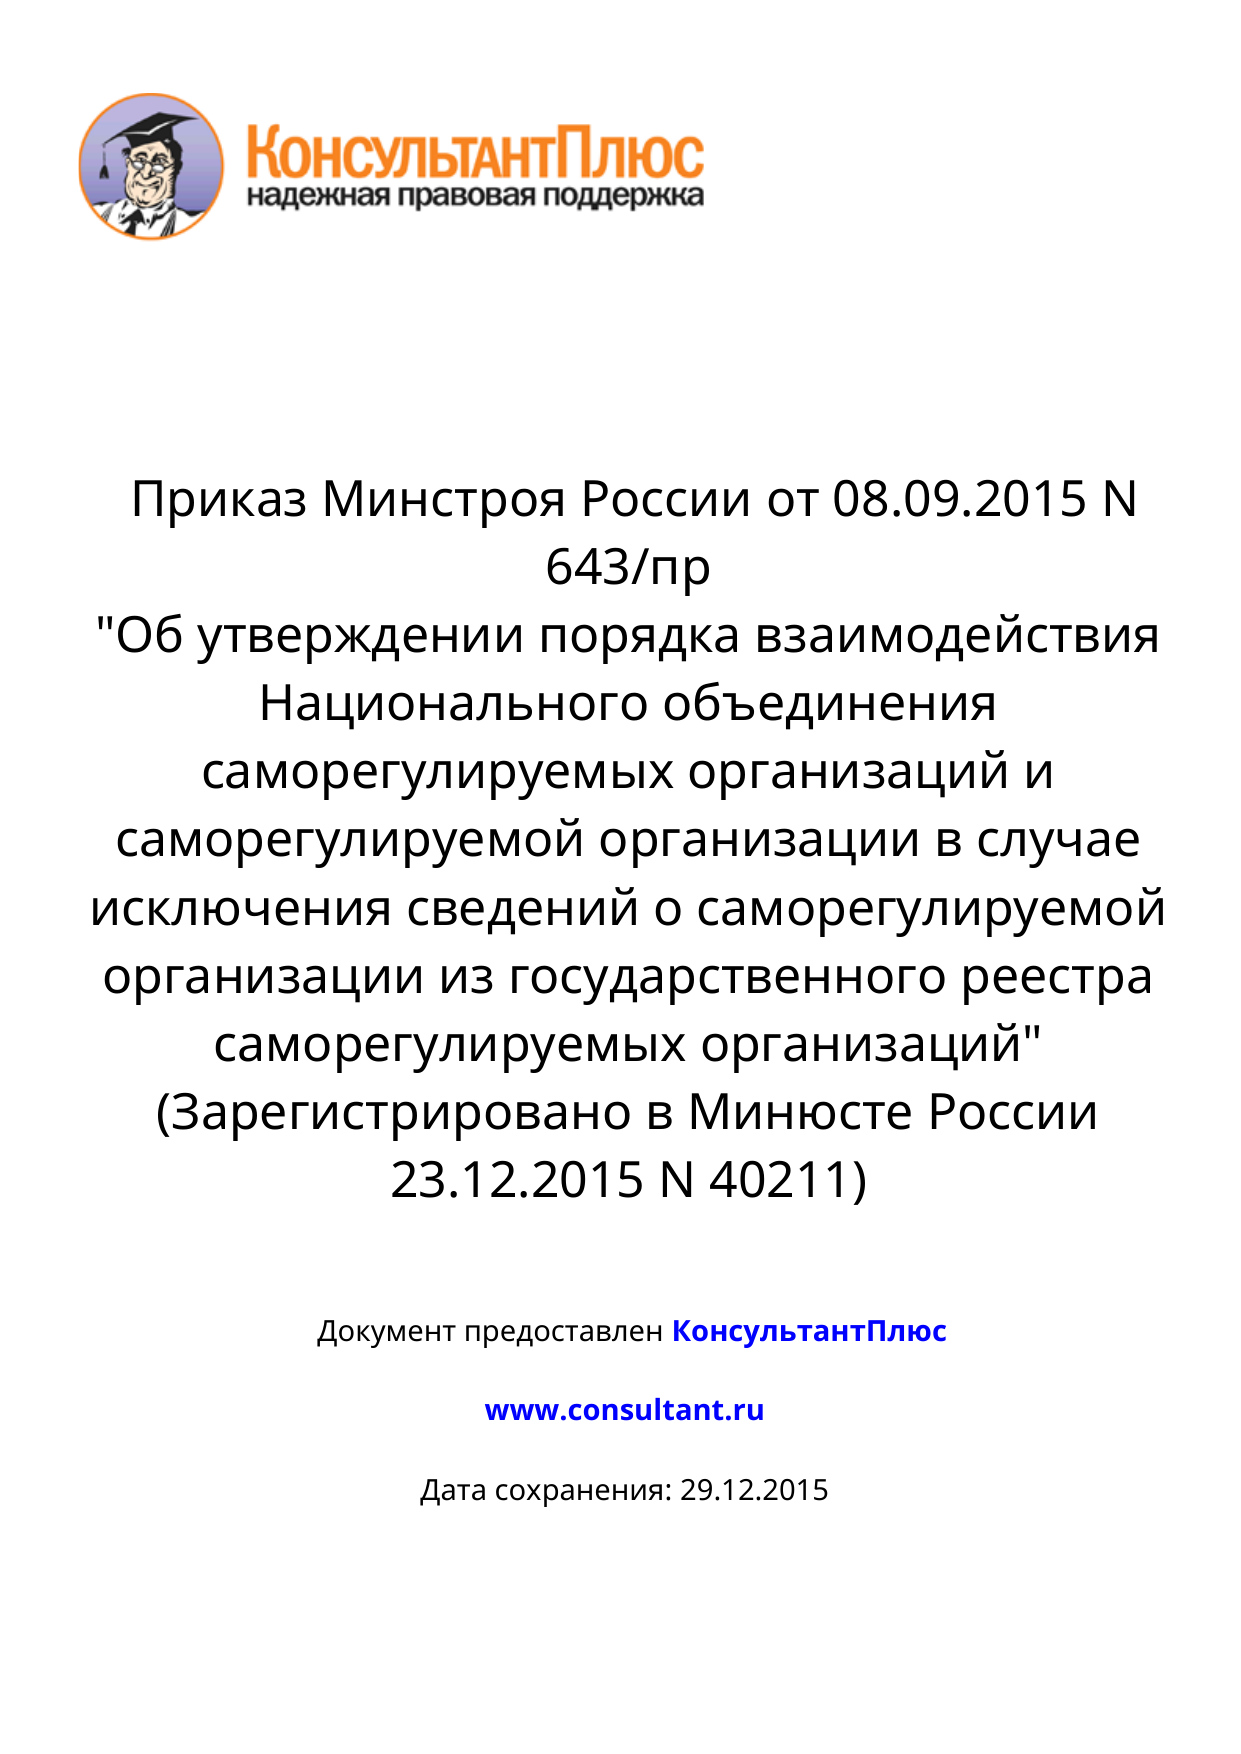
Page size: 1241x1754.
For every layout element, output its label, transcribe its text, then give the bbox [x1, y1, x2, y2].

picture [78, 93, 704, 243]
table_cell Документ предоставлен КонсультантПлюс www.consultant.ru Дата сохранения: 29.12.2015 [70, 1272, 1187, 1587]
table_cell Приказ Минстроя России от 08.09.2015 N 643/пр "Об утверждении порядка взаимодействия Национального объединения саморегулируемых организаций и саморегулируемой организации в случае исключения сведений о саморегулируемой организации из государственного реестра саморегулируемых организаций" (Зарегистрировано в Минюсте России 23.12.2015 N 40211) [70, 403, 1187, 1272]
table_header [70, 88, 1187, 403]
